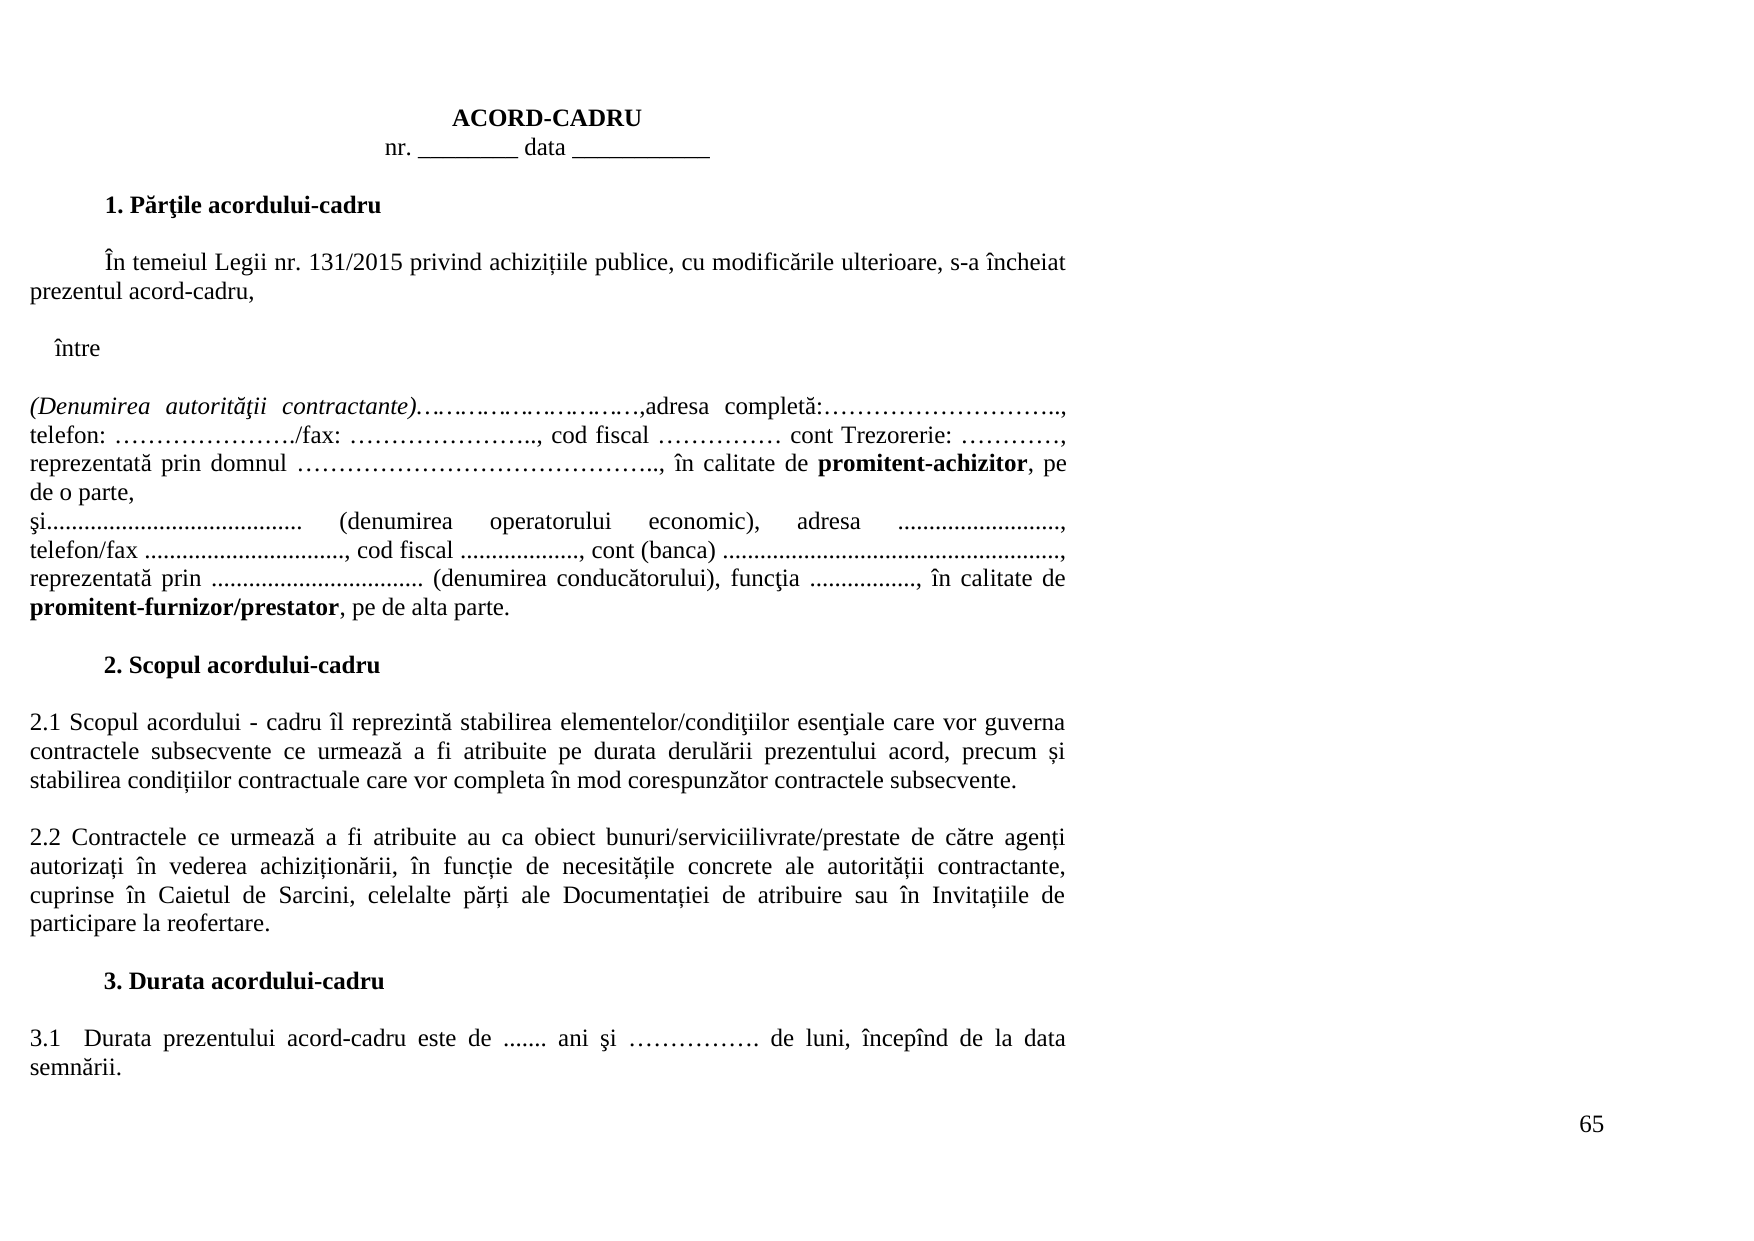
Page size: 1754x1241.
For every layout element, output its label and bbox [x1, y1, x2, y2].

table_header [18, 104, 1078, 1081]
